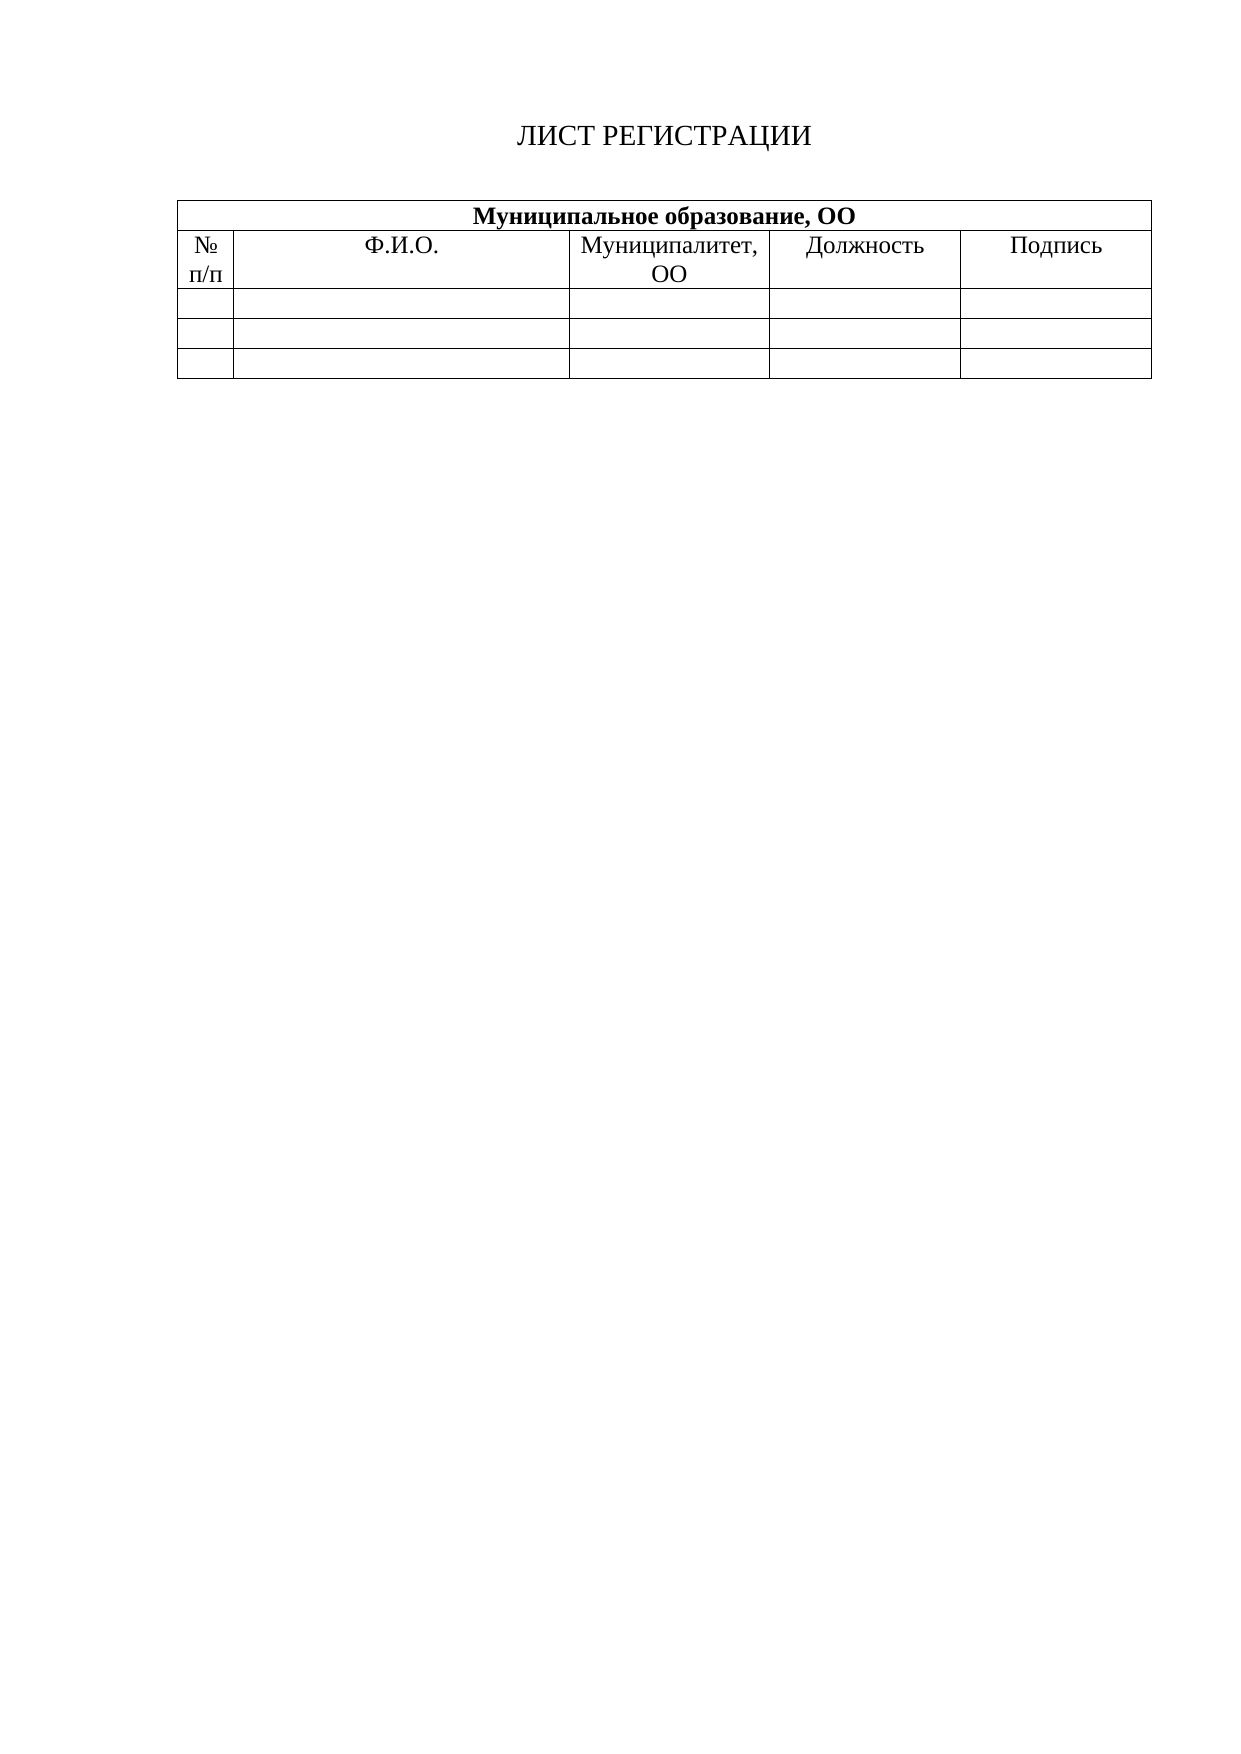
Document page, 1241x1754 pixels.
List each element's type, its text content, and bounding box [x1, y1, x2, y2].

table_cell Должность [770, 231, 960, 288]
table_cell [770, 319, 960, 348]
table_cell [178, 289, 233, 318]
table_cell [234, 289, 569, 318]
table_cell [570, 319, 769, 348]
table_cell [178, 349, 233, 377]
table_cell [570, 289, 769, 318]
table_cell [178, 319, 233, 348]
table_cell [570, 349, 769, 377]
table_cell [770, 289, 960, 318]
table_cell [234, 349, 569, 377]
table_cell № п/п [178, 231, 233, 288]
table_cell Муниципалитет, ОО [570, 231, 769, 288]
text ЛИСТ РЕГИСТРАЦИИ [177, 118, 1152, 152]
table_header Муниципальное образование, ОО [178, 201, 1151, 229]
table_cell [961, 289, 1151, 318]
table_cell Ф.И.О. [234, 231, 569, 288]
table_cell [961, 349, 1151, 377]
table_cell [770, 349, 960, 377]
table_cell [961, 319, 1151, 348]
table_cell [234, 319, 569, 348]
table_cell Подпись [961, 231, 1151, 288]
